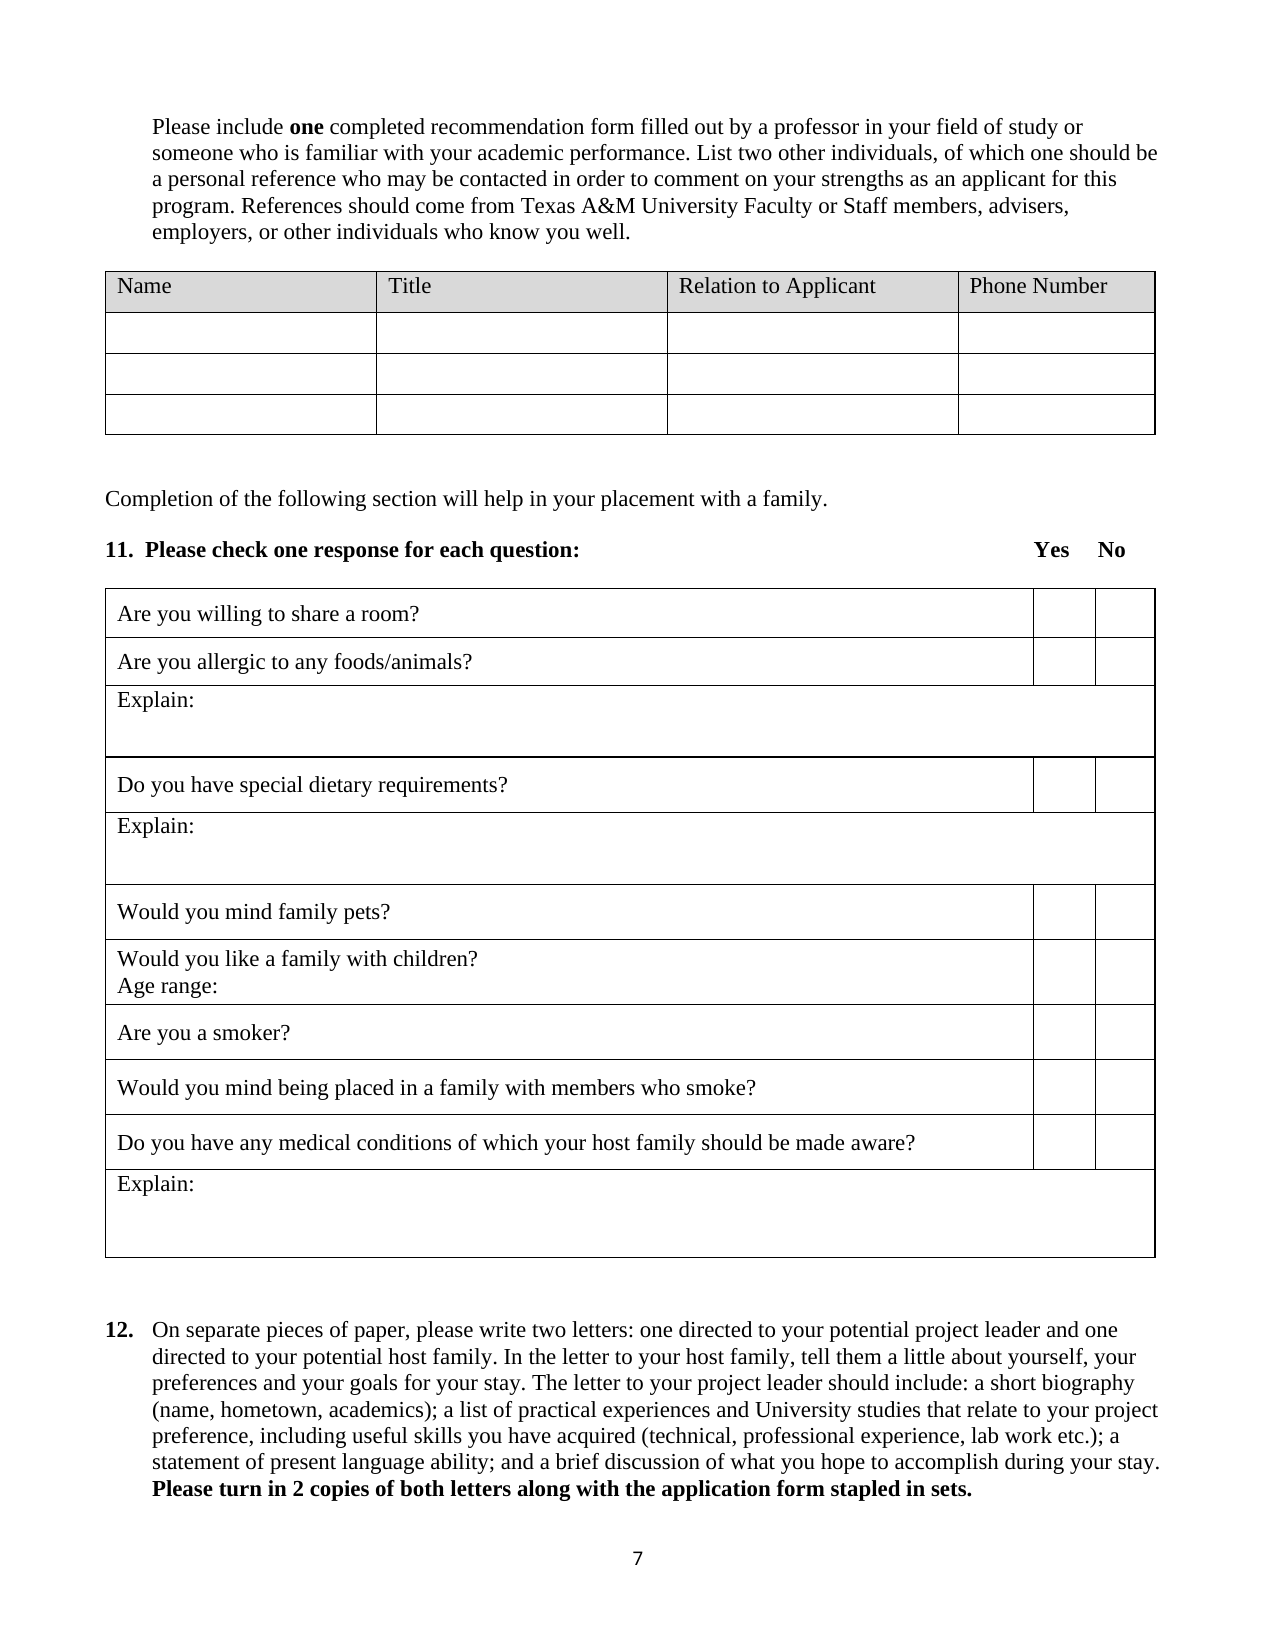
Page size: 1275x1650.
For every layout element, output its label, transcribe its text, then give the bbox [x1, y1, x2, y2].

table_cell Would you like a family with children? Age range: [106, 940, 1033, 1004]
table_cell [668, 313, 958, 353]
table_cell [106, 354, 376, 393]
table_cell [1034, 758, 1095, 812]
table_header Title [377, 272, 667, 312]
table_cell [1096, 1005, 1154, 1059]
table_cell Are you allergic to any foods/animals? [106, 638, 1033, 685]
table_header [1034, 589, 1095, 637]
table_cell [1034, 1060, 1095, 1114]
table_header Name [106, 272, 376, 312]
text 11. Please check one response for each question: Yes No [105, 537, 1170, 563]
text Completion of the following section will help in your placement with a family. [105, 485, 1170, 512]
table_cell [959, 354, 1154, 393]
table_header Phone Number [959, 272, 1154, 312]
text 12. On separate pieces of paper, please write two letters: one directed to your potential project leader and one directed to your potential host family. In the letter to your host family, tell them a little about yourself, your preferences and your goals for your stay. The letter to your project leader should include: a short biography (name, hometown, academics); a list of practical experiences and University studies that relate to your project preference, including useful skills you have acquired (technical, professional experience, lab work etc.); a statement of present language ability; and a brief discussion of what you hope to accomplish during your stay. [105, 1317, 1170, 1475]
table_cell [1034, 885, 1095, 939]
table_cell [1034, 1005, 1095, 1059]
table_cell [377, 395, 667, 434]
table_header Are you willing to share a room? [106, 589, 1033, 637]
table_cell [959, 395, 1154, 434]
table_cell [377, 354, 667, 393]
table_cell [1096, 940, 1154, 1004]
table_cell Explain: [106, 686, 1154, 756]
text Please include one completed recommendation form filled out by a professor in your field of study or someone who is familiar with your academic performance. List two other individuals, of which one should be a personal reference who may be contacted in order to comment on your strengths as an applicant for this program. References should come from Texas A&M University Faculty or Staff members, advisers, employers, or other individuals who know you well. [96, 113, 1170, 244]
table_cell [1096, 638, 1154, 685]
table_cell [377, 313, 667, 353]
table_cell Would you mind being placed in a family with members who smoke? [106, 1060, 1033, 1114]
table_cell [668, 354, 958, 393]
table_cell [1096, 1060, 1154, 1114]
table_cell [668, 395, 958, 434]
table_cell Do you have any medical conditions of which your host family should be made aware? [106, 1115, 1033, 1169]
table_cell Are you a smoker? [106, 1005, 1033, 1059]
table_header Relation to Applicant [668, 272, 958, 312]
table_cell [106, 395, 376, 434]
table_cell Explain: [106, 1170, 1154, 1257]
table_cell Explain: [106, 813, 1154, 884]
table_cell [959, 313, 1154, 353]
table_cell [1034, 940, 1095, 1004]
text Please turn in 2 copies of both letters along with the application form stapled in sets. [152, 1475, 1170, 1501]
table_cell [1096, 885, 1154, 939]
table_cell Would you mind family pets? [106, 885, 1033, 939]
table_header [1096, 589, 1154, 637]
table_cell [1096, 758, 1154, 812]
table_cell Do you have special dietary requirements? [106, 758, 1033, 812]
table_cell [106, 313, 376, 353]
table_cell [1034, 1115, 1095, 1169]
table_cell [1034, 638, 1095, 685]
table_cell [1096, 1115, 1154, 1169]
